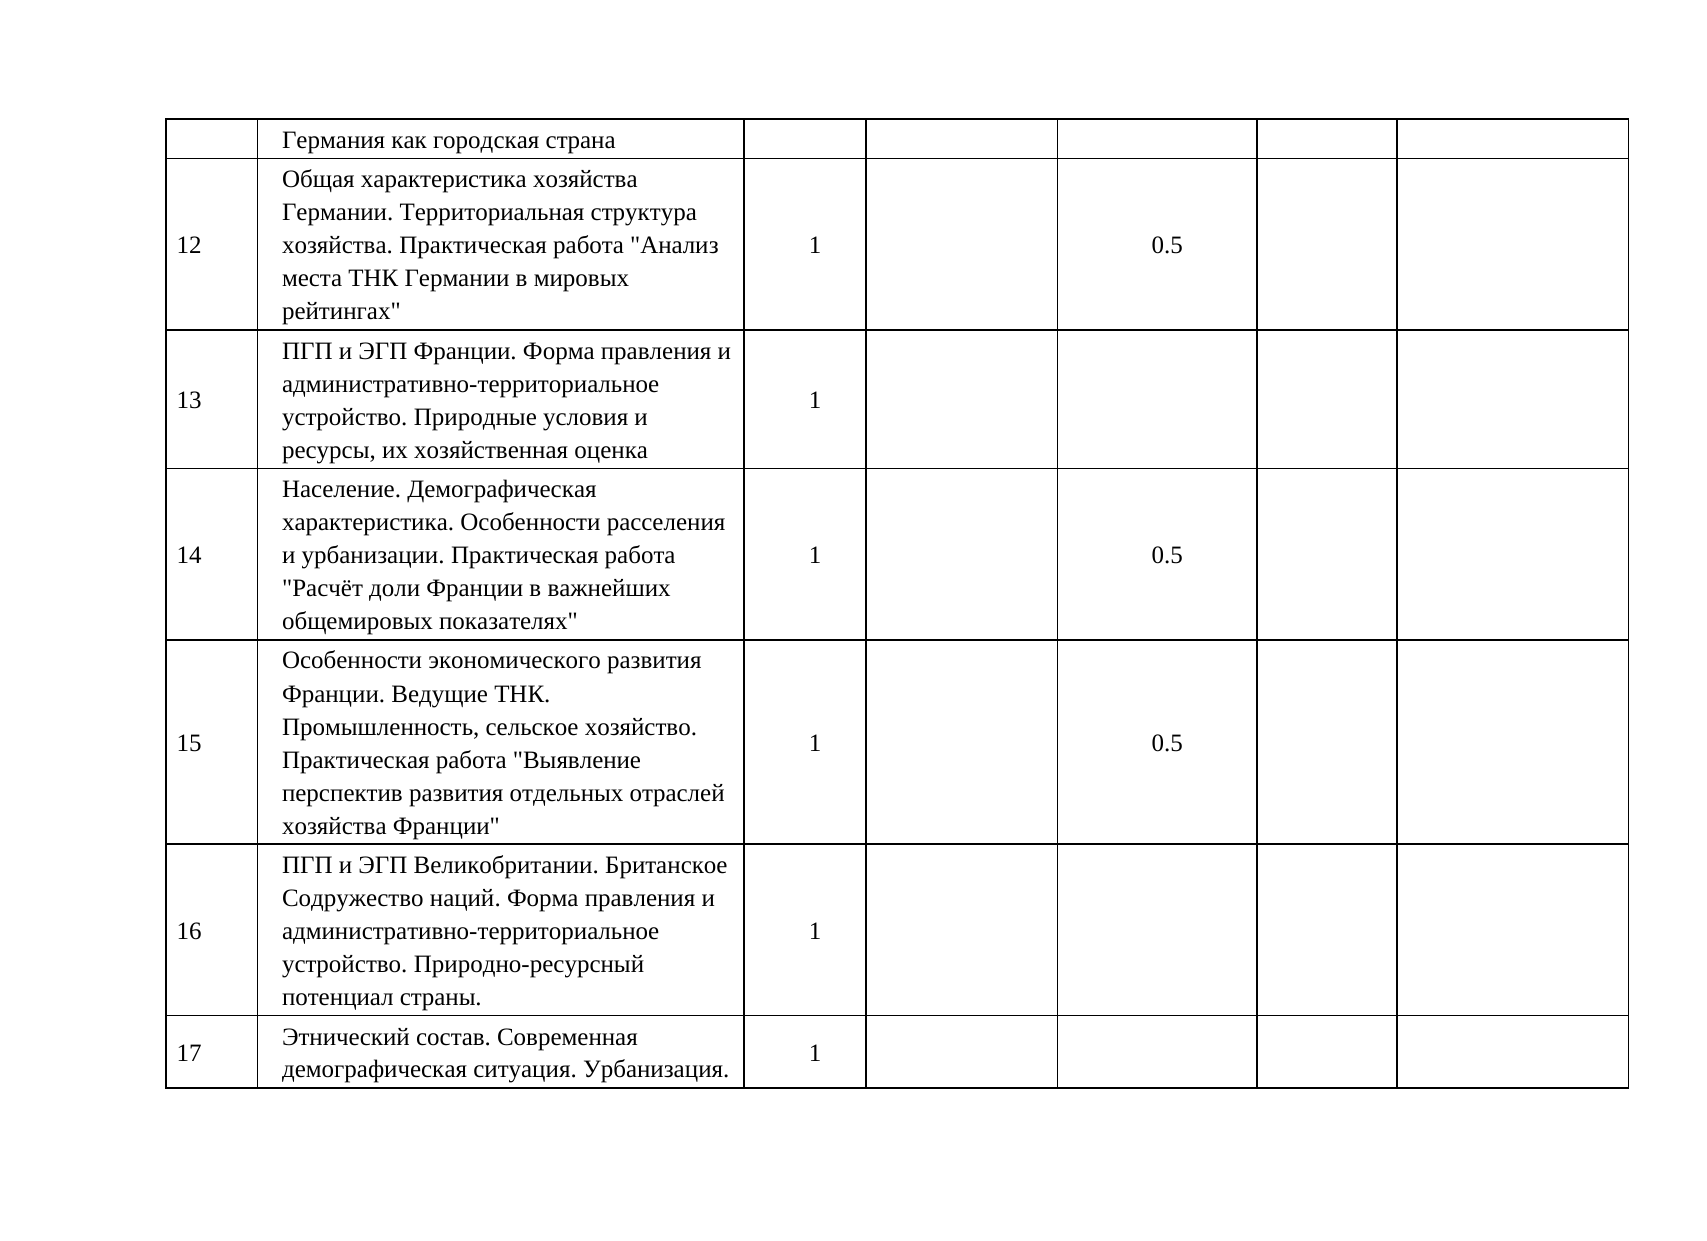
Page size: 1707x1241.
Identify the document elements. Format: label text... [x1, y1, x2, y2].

table_cell 11 [167, 120, 257, 157]
table_cell 0.5 [1058, 469, 1256, 639]
table_cell [1058, 331, 1256, 467]
table_cell 1 [745, 845, 865, 1015]
table_cell 16 [167, 845, 257, 1015]
table_cell Население. Демографическая характеристика. Особенности расселения и урбанизации. Практическая работа "Расчёт доли Франции в важнейших общемировых показателях" [258, 469, 743, 639]
table_cell [1398, 469, 1628, 639]
table_cell [867, 120, 1057, 157]
table_cell [1398, 120, 1628, 157]
table_cell [867, 469, 1057, 639]
table_cell [1258, 331, 1396, 467]
table_cell [1258, 641, 1396, 843]
table_cell [867, 845, 1057, 1015]
table_cell 14 [167, 469, 257, 639]
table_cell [258, 120, 743, 157]
table_cell 0.5 [1058, 159, 1256, 329]
table_cell [1058, 120, 1256, 157]
table_cell [1058, 845, 1256, 1015]
table_cell [1258, 1016, 1396, 1087]
table_cell [1398, 331, 1628, 467]
table_cell ПГП и ЭГП Великобритании. Британское Содружество наций. Форма правления и административно-территориальное устройство. Природно-ресурсный потенциал страны. [258, 845, 743, 1015]
table_cell [1258, 845, 1396, 1015]
table_cell [1058, 1016, 1256, 1087]
table_cell Особенности экономического развития Франции. Ведущие ТНК. Промышленность, сельское хозяйство. Практическая работа "Выявление перспектив развития отдельных отраслей хозяйства Франции" [258, 641, 743, 843]
table_cell [1398, 641, 1628, 843]
table_cell 1 [745, 1016, 865, 1087]
table_cell ПГП и ЭГП Франции. Форма правления и административно-территориальное устройство. Природные условия и ресурсы, их хозяйственная оценка [258, 331, 743, 467]
table_cell 1 [745, 159, 865, 329]
table_cell [1258, 120, 1396, 157]
table_cell [867, 641, 1057, 843]
table_cell [867, 159, 1057, 329]
table_cell [1398, 159, 1628, 329]
table_cell [1398, 1016, 1628, 1087]
table_cell [867, 331, 1057, 467]
table_cell 17 [167, 1016, 257, 1087]
table_cell 13 [167, 331, 257, 467]
table_cell 0.5 [1058, 641, 1256, 843]
table_cell Общая характеристика хозяйства Германии. Территориальная структура хозяйства. Практическая работа "Анализ места ТНК Германии в мировых рейтингах" [258, 159, 743, 329]
table_cell 12 [167, 159, 257, 329]
table_cell [1398, 845, 1628, 1015]
table_cell [867, 1016, 1057, 1087]
table_cell 1 [745, 120, 865, 157]
table_cell [1258, 159, 1396, 329]
table_cell [1258, 469, 1396, 639]
table_cell 1 [745, 641, 865, 843]
table_cell 1 [745, 469, 865, 639]
table_cell 1 [745, 331, 865, 467]
table_cell Этнический состав. Современная демографическая ситуация. Урбанизация. [258, 1016, 743, 1087]
table_cell 15 [167, 641, 257, 843]
